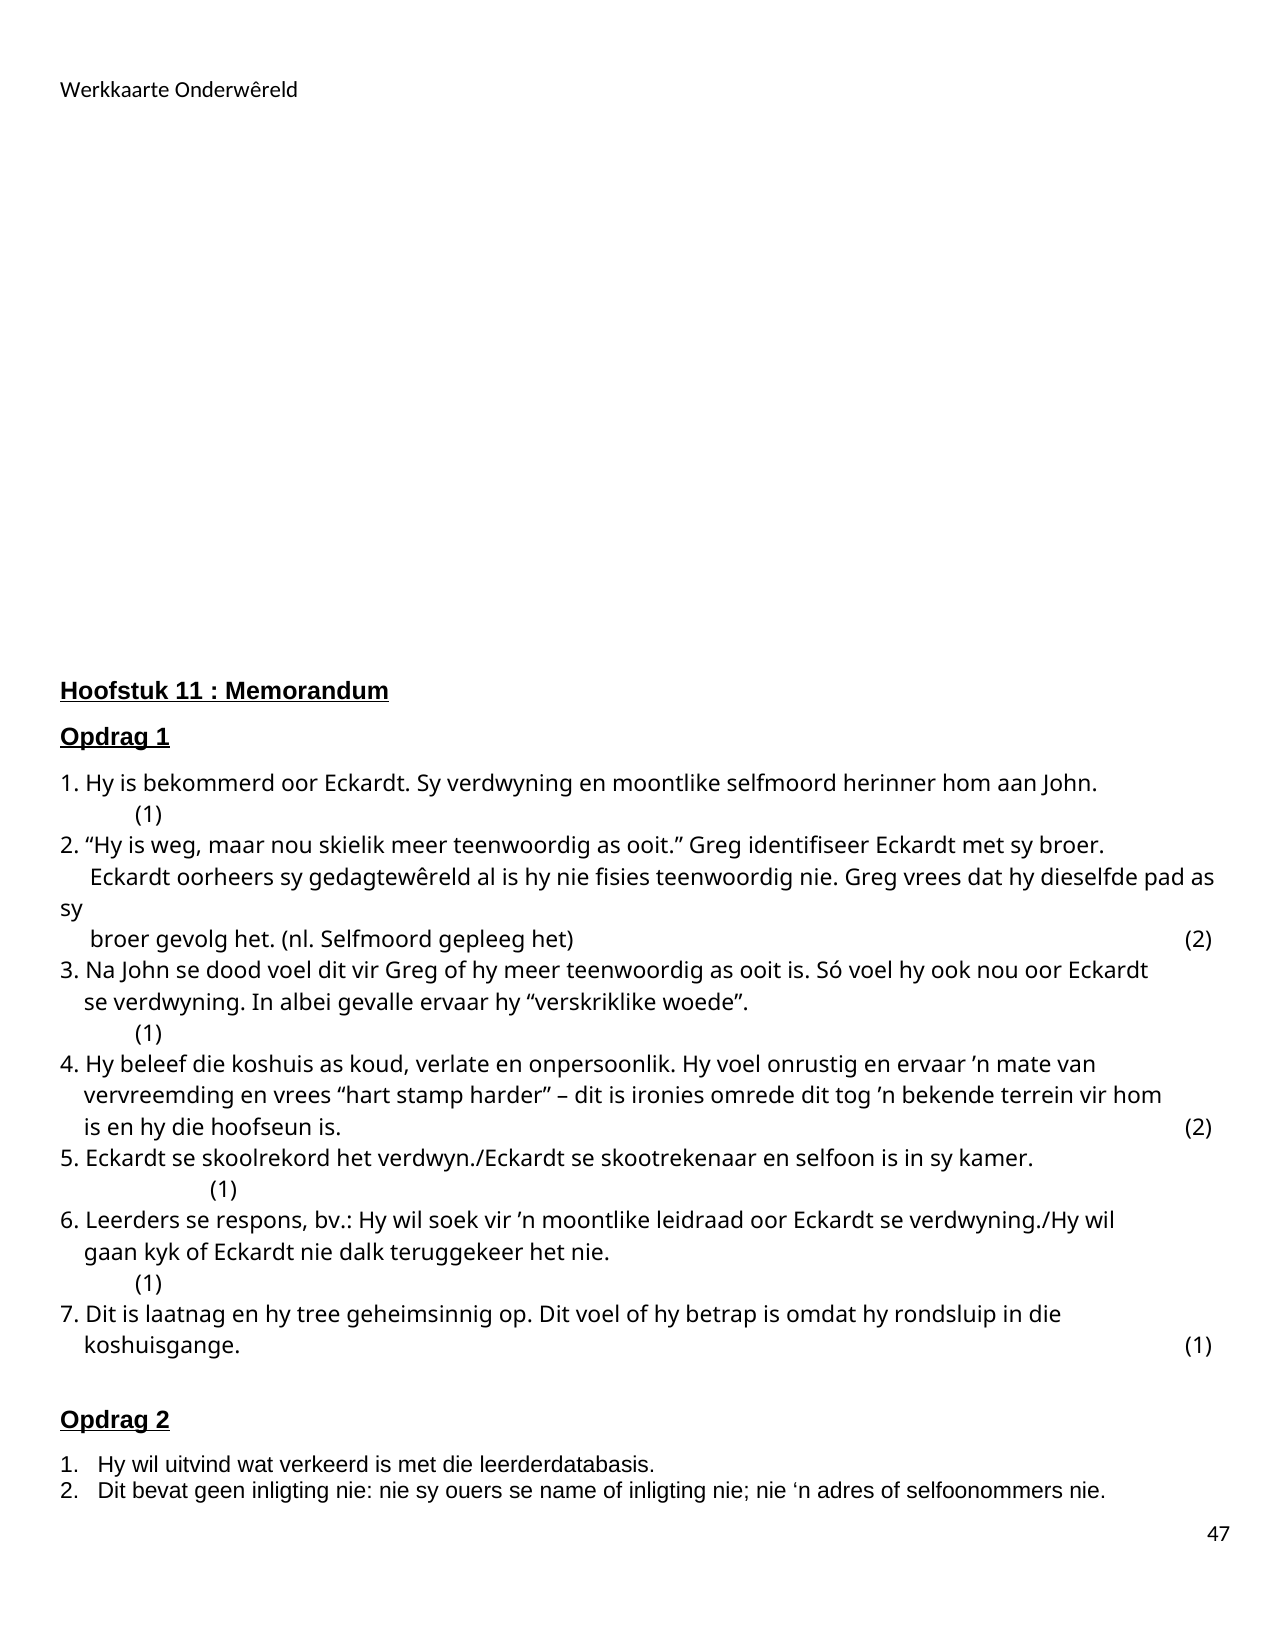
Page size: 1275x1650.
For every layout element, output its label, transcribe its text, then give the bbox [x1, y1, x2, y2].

text broer gevolg het. (nl. Selfmoord gepleeg het) (2) [60, 923, 1230, 954]
text vervreemding en vrees “hart stamp harder” – dit is ironies omrede dit tog ’n bekende terrein vir hom [60, 1079, 1230, 1111]
text gaan kyk of Eckardt nie dalk teruggekeer het nie. (1) [60, 1236, 1230, 1298]
text Opdrag 2 [60, 1405, 1230, 1434]
text 2. “Hy is weg, maar nou skielik meer teenwoordig as ooit.” Greg identifiseer Eckardt met sy broer. [60, 829, 1230, 861]
text 7. Dit is laatnag en hy tree geheimsinnig op. Dit voel of hy betrap is omdat hy rondsluip in die [60, 1298, 1230, 1329]
text 4. Hy beleef die koshuis as koud, verlate en onpersoonlik. Hy voel onrustig en ervaar ’n mate van [60, 1048, 1230, 1079]
text is en hy die hoofseun is. (2) [60, 1111, 1230, 1142]
list Hy wil uitvind wat verkeerd is met die leerderdatabasis. [60, 1451, 1230, 1477]
text koshuisgange. (1) [60, 1329, 1230, 1361]
text 6. Leerders se respons, bv.: Hy wil soek vir ’n moontlike leidraad oor Eckardt se verdwyning./Hy wil [60, 1204, 1230, 1236]
text Opdrag 1 [60, 721, 1230, 750]
text Hoofstuk 11 : Memorandum [60, 676, 1230, 705]
list Dit bevat geen inligting nie: nie sy ouers se name of inligting nie; nie ‘n adres of selfoonommers nie. [60, 1477, 1230, 1503]
text 3. Na John se dood voel dit vir Greg of hy meer teenwoordig as ooit is. Só voel hy ook nou oor Eckardt [60, 954, 1230, 986]
text Eckardt oorheers sy gedagtewêreld al is hy nie fisies teenwoordig nie. Greg vrees dat hy dieselfde pad as sy [60, 861, 1230, 923]
text 5. Eckardt se skoolrekord het verdwyn./Eckardt se skootrekenaar en selfoon is in sy kamer. (1) [60, 1142, 1230, 1204]
text se verdwyning. In albei gevalle ervaar hy “verskriklike woede”. (1) [60, 986, 1230, 1048]
text 1. Hy is bekommerd oor Eckardt. Sy verdwyning en moontlike selfmoord herinner hom aan John. (1) [60, 767, 1230, 829]
